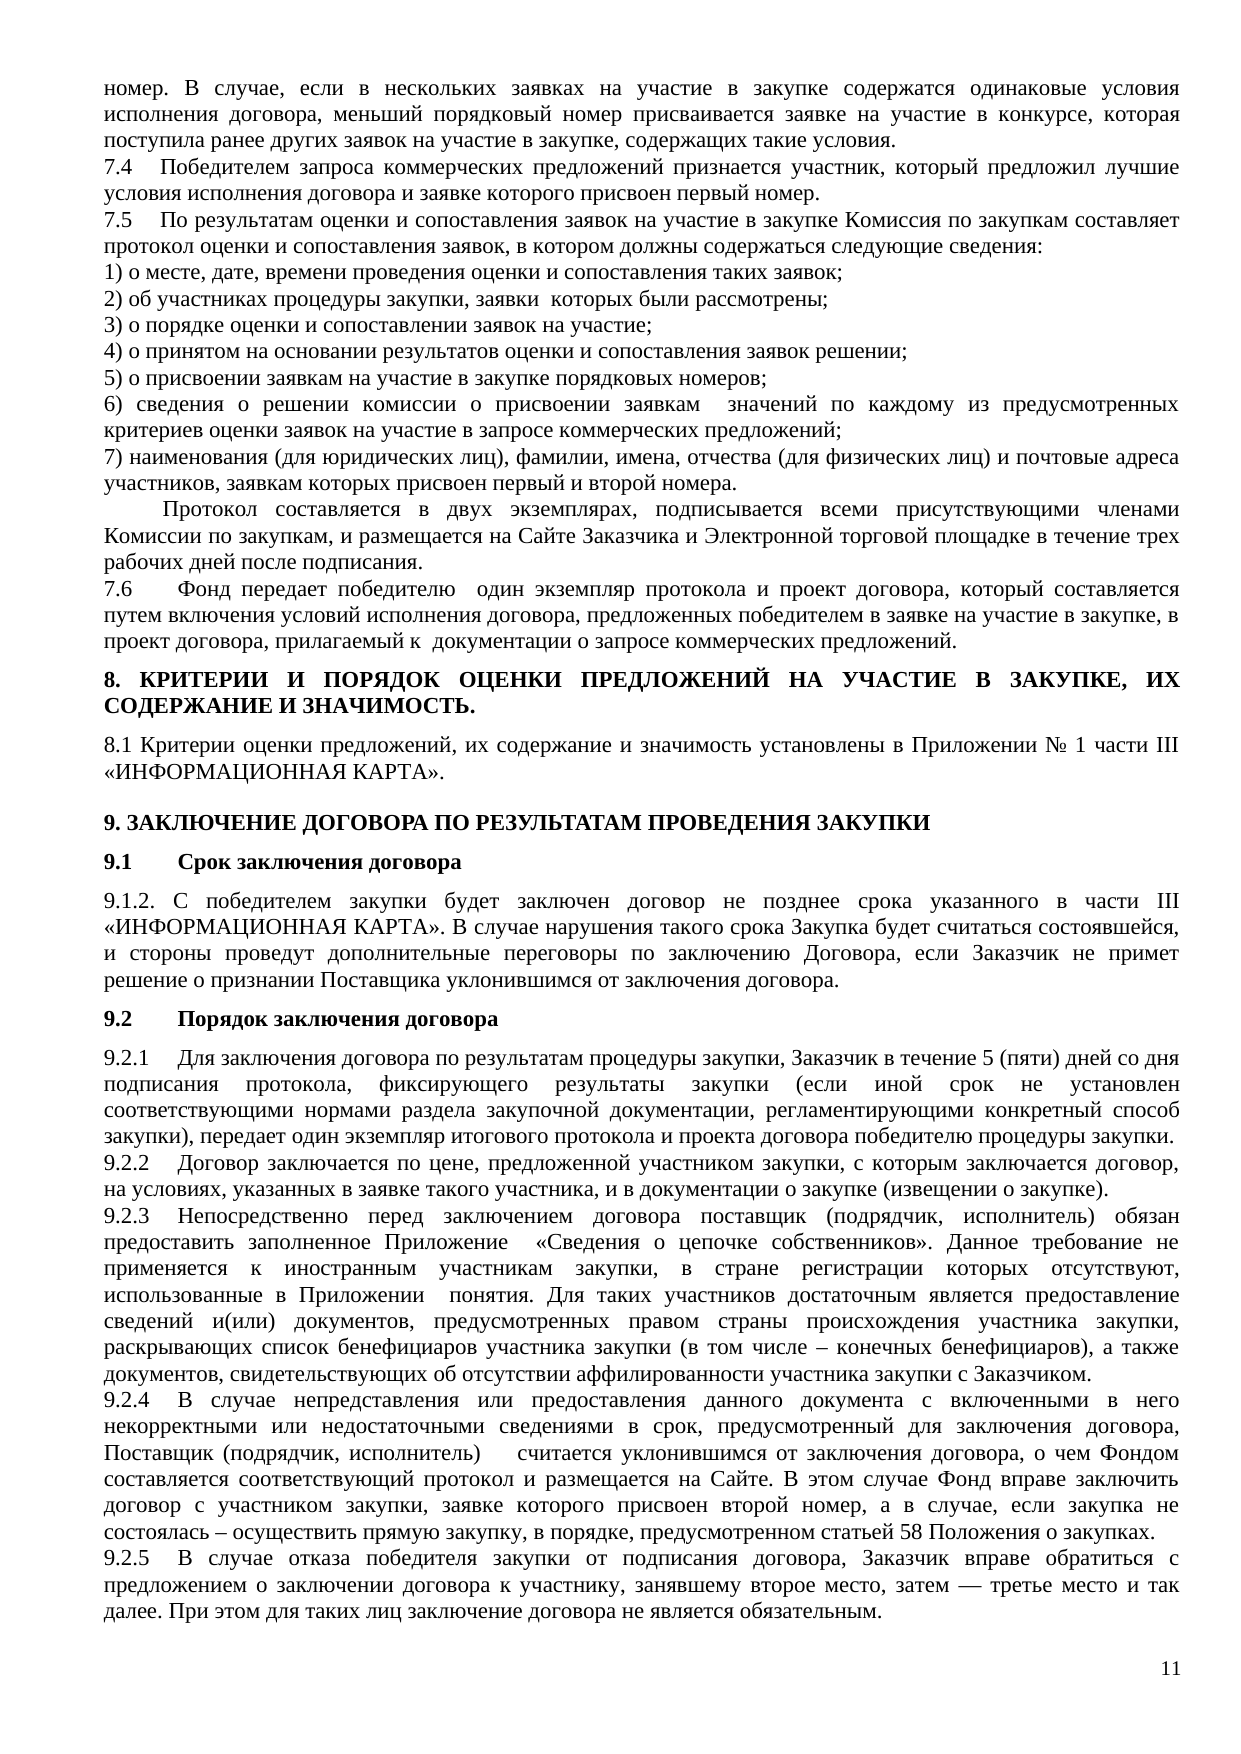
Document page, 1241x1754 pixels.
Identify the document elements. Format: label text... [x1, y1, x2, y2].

text 3) о порядке оценки и сопоставлении заявок на участие; [103, 311, 1181, 337]
list Для заключения договора по результатам процедуры закупки, Заказчик в течение 5 (пяти) дней со дня подписания протокола, фиксирующего результаты закупки (если иной срок не установлен соответствующими нормами раздела закупочной документации, регламентирующими конкретный способ закупки), передает один экземпляр итогового протокола и проекта договора победителю процедуры закупки. [103, 1043, 1181, 1149]
text 2) об участниках процедуры закупки, заявки которых были рассмотрены; [103, 285, 1181, 311]
list Непосредственно перед заключением договора поставщик (подрядчик, исполнитель) обязан предоставить заполненное Приложение «Сведения о цепочке собственников». Данное требование не применяется к иностранным участникам закупки, в стране регистрации которых отсутствуют, использованные в Приложении понятия. Для таких участников достаточным является предоставление сведений и(или) документов, предусмотренных правом страны происхождения участника закупки, раскрывающих список бенефициаров участника закупки (в том числе – конечных бенефициаров), а также документов, свидетельствующих об отсутствии аффилированности участника закупки с Заказчиком. [103, 1202, 1181, 1386]
list Договор заключается по цене, предложенной участником закупки, с которым заключается договор, на условиях, указанных в заявке такого участника, и в документации о закупке (извещении о закупке). [103, 1149, 1181, 1202]
text 4) о принятом на основании результатов оценки и сопоставления заявок решении; [103, 337, 1181, 364]
list В случае непредставления или предоставления данного документа с включенными в него некорректными или недостаточными сведениями в срок, предусмотренный для заключения договора, Поставщик (подрядчик, исполнитель) считается уклонившимся от заключения договора, о чем Фондом составляется соответствующий протокол и размещается на Сайте. В этом случае Фонд вправе заключить договор с участником закупки, заявке которого присвоен второй номер, а в случае, если закупка не состоялась – осуществить прямую закупку, в порядке, предусмотренном статьей 58 Положения о закупках. [103, 1386, 1181, 1544]
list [103, 74, 1181, 153]
text 8.1 Критерии оценки предложений, их содержание и значимость установлены в Приложении № 1 части III «ИНФОРМАЦИОННАЯ КАРТА». [103, 731, 1181, 784]
list По результатам оценки и сопоставления заявок на участие в закупке Комиссия по закупкам составляет протокол оценки и сопоставления заявок, в котором должны содержаться следующие сведения: [103, 206, 1181, 258]
text Протокол составляется в двух экземплярах, подписывается всеми присутствующими членами Комиссии по закупкам, и размещается на Сайте Заказчика и Электронной торговой площадке в течение трех рабочих дней после подписания. [103, 496, 1181, 574]
text 8. КРИТЕРИИ И ПОРЯДОК ОЦЕНКИ ПРЕДЛОЖЕНИЙ НА УЧАСТИЕ В ЗАКУПКЕ, ИХ СОДЕРЖАНИЕ И ЗНАЧИМОСТЬ. [103, 666, 1181, 719]
text 1) о месте, дате, времени проведения оценки и сопоставления таких заявок; [103, 258, 1181, 285]
list В случае отказа победителя закупки от подписания договора, Заказчик вправе обратиться с предложением о заключении договора к участнику, занявшему второе место, затем — третье место и так далее. При этом для таких лиц заключение договора не является обязательным. [103, 1544, 1181, 1623]
text 9. ЗАКЛЮЧЕНИЕ ДОГОВОРА ПО РЕЗУЛЬТАТАМ ПРОВЕДЕНИЯ ЗАКУПКИ [103, 809, 1181, 835]
text 5) о присвоении заявкам на участие в закупке порядковых номеров; [103, 364, 1181, 390]
list Фонд передает победителю один экземпляр протокола и проект договора, который составляется путем включения условий исполнения договора, предложенных победителем в заявке на участие в закупке, в проект договора, прилагаемый к документации о запросе коммерческих предложений. [103, 574, 1181, 654]
list Победителем запроса коммерческих предложений признается участник, который предложил лучшие условия исполнения договора и заявке которого присвоен первый номер. [103, 153, 1181, 206]
text 6) сведения о решении комиссии о присвоении заявкам значений по каждому из предусмотренных критериев оценки заявок на участие в запросе коммерческих предложений; [103, 390, 1181, 443]
list Срок заключения договора [103, 848, 1181, 874]
text 9.1.2. С победителем закупки будет заключен договор не позднее срока указанного в части III «ИНФОРМАЦИОННАЯ КАРТА». В случае нарушения такого срока Закупка будет считаться состоявшейся, и стороны проведут дополнительные переговоры по заключению Договора, если Заказчик не примет решение о признании Поставщика уклонившимся от заключения договора. [103, 887, 1181, 992]
text 7) наименования (для юридических лиц), фамилии, имена, отчества (для физических лиц) и почтовые адреса участников, заявкам которых присвоен первый и второй номера. [103, 443, 1181, 496]
list Порядок заключения договора [103, 1005, 1181, 1031]
